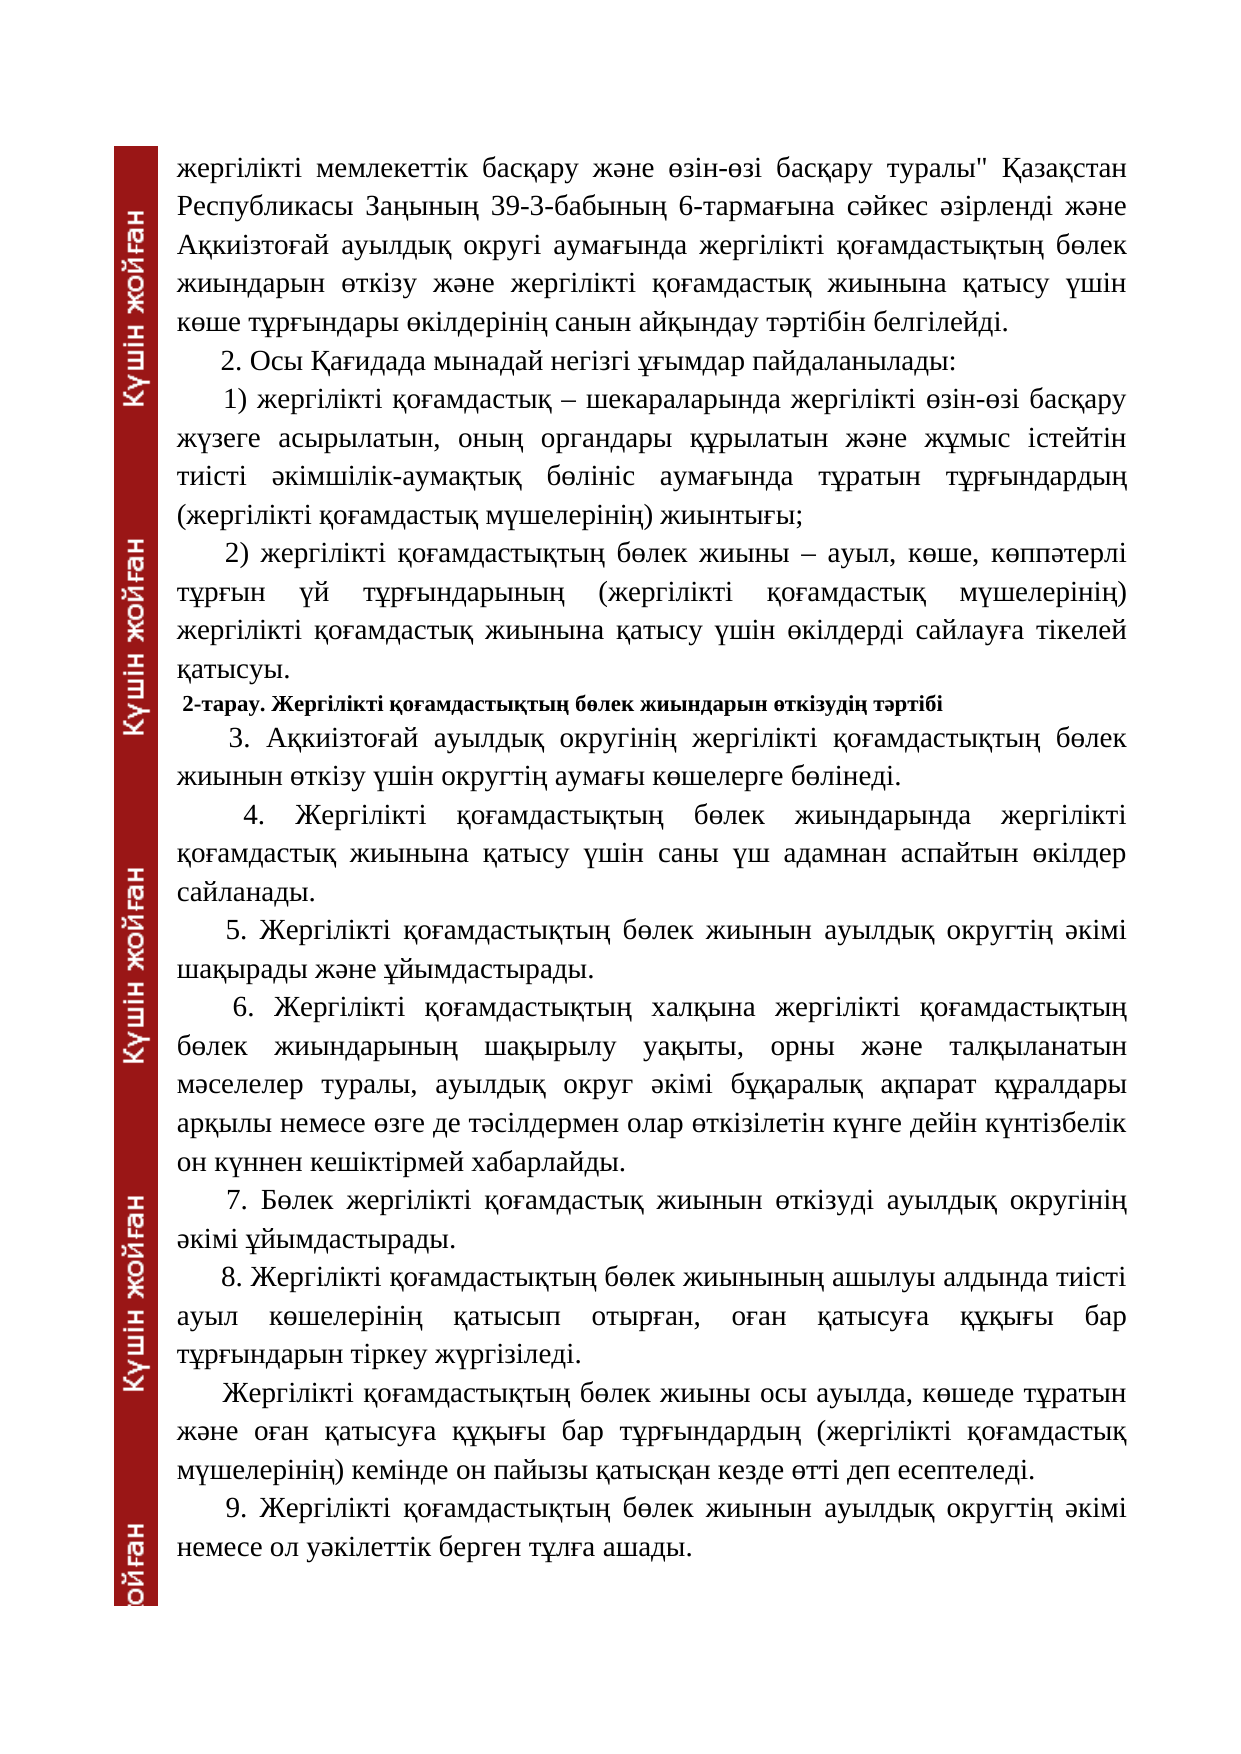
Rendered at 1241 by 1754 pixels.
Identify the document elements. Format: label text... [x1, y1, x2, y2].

picture [114, 1254, 158, 1259]
picture [114, 146, 158, 150]
picture [114, 684, 158, 689]
picture [114, 907, 158, 912]
picture [114, 716, 158, 720]
picture [114, 792, 158, 797]
text 6. Жергілікті қоғамдастықтың халқына жергілікті қоғамдастықтың бөлек жиындарының шақырылу уақыты, орны және талқыланатын мәселелер туралы, ауылдық округ әкімі бұқаралық ақпарат құралдары арқылы немесе өзге де тәсілдермен олар өткізілетін күнге дейін күнтізбелік он күннен кешіктірмей хабарлайды. [112, 989, 1128, 1177]
text 2. Осы Қағидада мынадай негізгі ұғымдар пайдаланылады: [112, 343, 1128, 376]
text 3. Ақкиізтоғай ауылдық округінің жергілікті қоғамдастықтың бөлек жиынын өткізу үшін округтің аумағы көшелерге бөлінеді. [112, 720, 1128, 792]
picture [114, 530, 158, 535]
picture [114, 1563, 158, 1606]
picture [114, 376, 158, 381]
text 9. Жергілікті қоғамдастықтың бөлек жиынын ауылдық округтің әкімі немесе ол уәкілеттік берген тұлға ашады. [112, 1491, 1128, 1563]
text 5. Жергілікті қоғамдастықтың бөлек жиынын ауылдық округтің әкімі шақырады және ұйымдастырады. [112, 912, 1128, 984]
picture [114, 984, 158, 989]
text Жергілікті қоғамдастықтың бөлек жиыны осы ауылда, көшеде тұратын және оған қатысуға құқығы бар тұрғындардың (жергілікті қоғамдастық мүшелерінің) кемінде он пайызы қатысқан кезде өтті деп есептеледі. [112, 1375, 1128, 1486]
text 1) жергілікті қоғамдастық – шекараларында жергілікті өзін-өзі басқару жүзеге асырылатын, оның органдары құрылатын және жұмыс істейтін тиісті әкімшілік-аумақтық бөлініс аумағында тұратын тұрғындардың (жергілікті қоғамдастық мүшелерінің) жиынтығы; [112, 381, 1128, 530]
picture [114, 1486, 158, 1491]
picture [114, 1177, 158, 1182]
text 4. Жергілікті қоғамдастықтың бөлек жиындарында жергілікті қоғамдастық жиынына қатысу үшін саны үш адамнан аспайтын өкілдер сайланады. [112, 797, 1128, 907]
picture [114, 338, 158, 343]
text 2) жергілікті қоғамдастықтың бөлек жиыны – ауыл, көше, көппәтерлі тұрғын үй тұрғындарының (жергілікті қоғамдастық мүшелерінің) жергілікті қоғамдастық жиынына қатысу үшін өкілдерді сайлауға тікелей қатысуы. [112, 535, 1128, 684]
picture [114, 1370, 158, 1375]
text 7. Бөлек жергілікті қоғамдастық жиынын өткізуді ауылдық округінің әкімі ұйымдастырады. [112, 1182, 1128, 1254]
text 8. Жергілікті қоғамдастықтың бөлек жиынының ашылуы алдында тиісті ауыл көшелерінің қатысып отырған, оған қатысуға құқығы бар тұрғындарын тіркеу жүргізіледі. [112, 1259, 1128, 1370]
text 2-тарау. Жергілікті қоғамдастықтың бөлек жиындарын өткізудің тәртібі [112, 689, 1128, 716]
